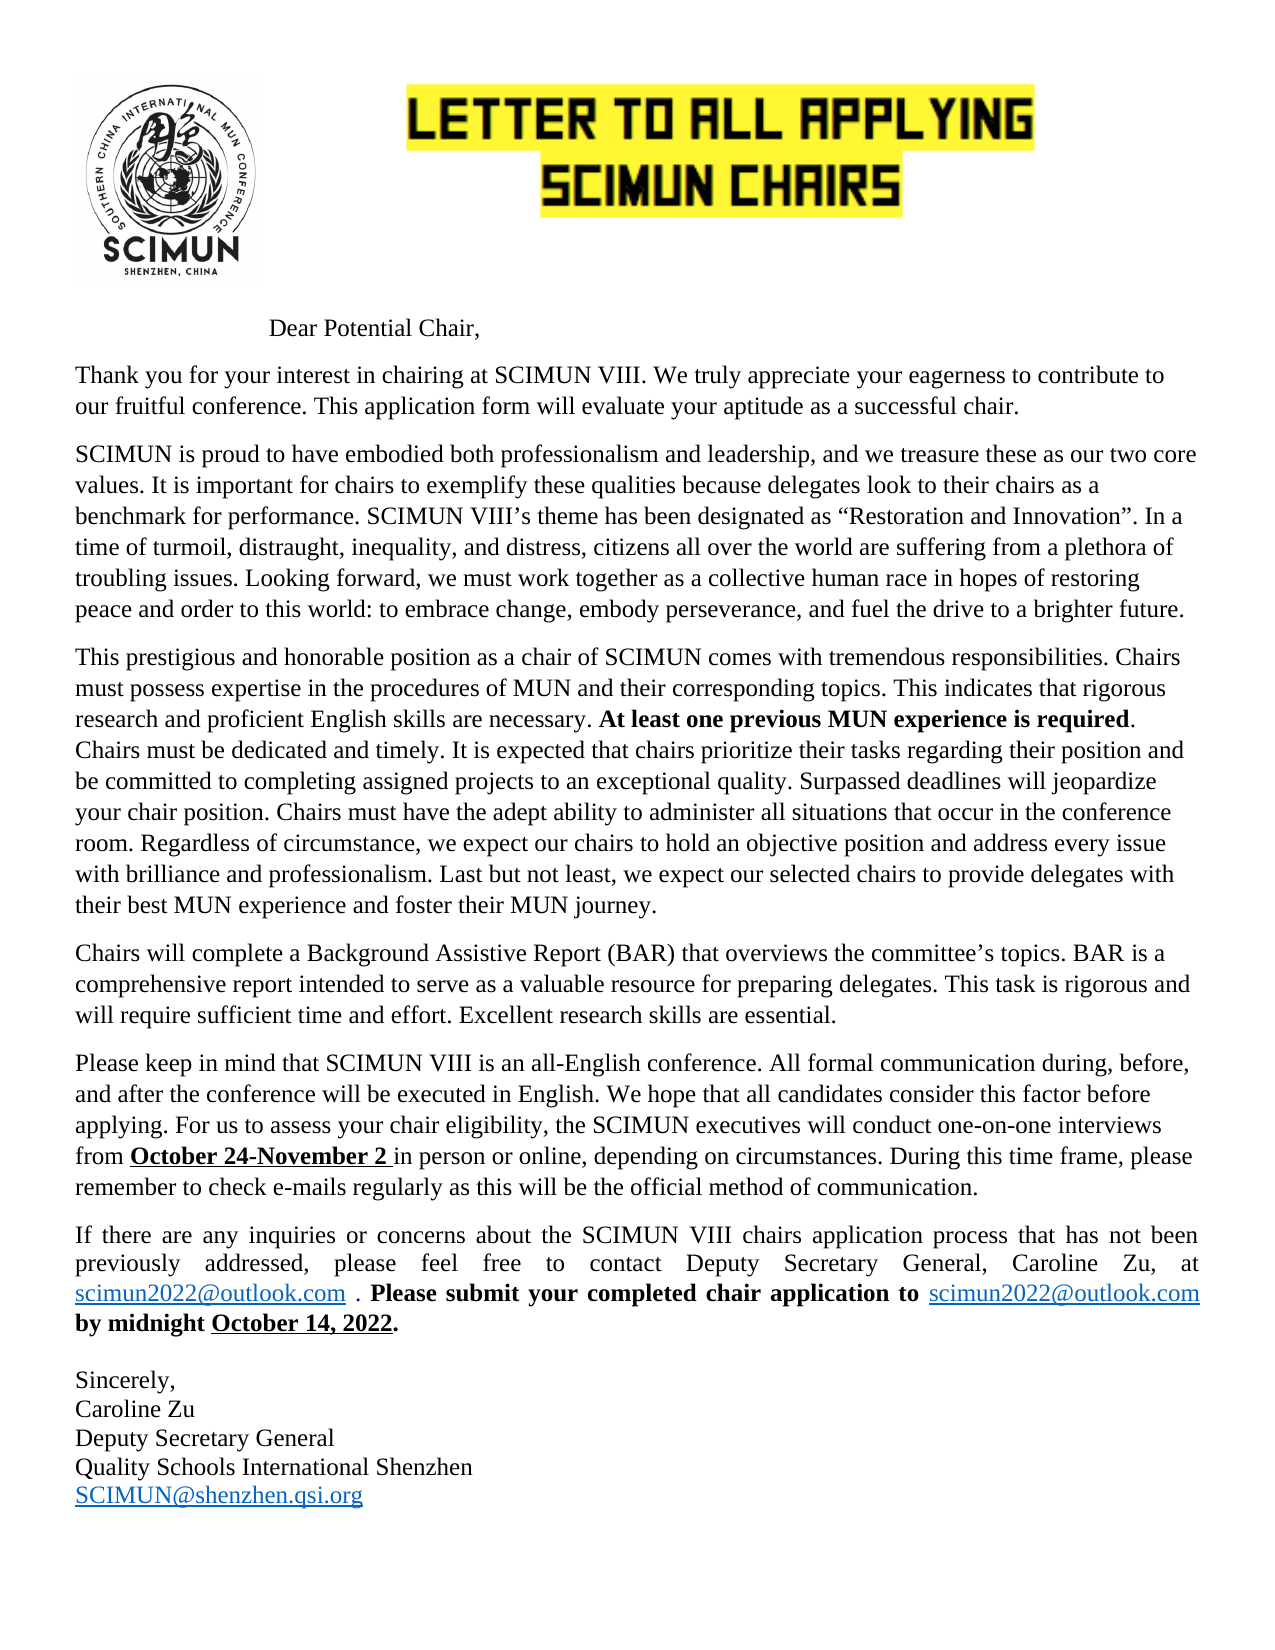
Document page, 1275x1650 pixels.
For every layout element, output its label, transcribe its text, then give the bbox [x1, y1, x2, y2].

text SCIMUN@shenzhen.qsi.org [75, 1480, 1200, 1509]
text Dear Potential Chair, [75, 313, 1200, 341]
text Please keep in mind that SCIMUN VIII is an all-English conference. All formal communication during, before, and after the conference will be executed in English. We hope that all candidates consider this factor before applying. For us to assess your chair eligibility, the SCIMUN executives will conduct one-on-one interviews from October 24-November 2 in person or online, depending on circumstances. During this time frame, please remember to check e-mails regularly as this will be the official method of communication. [75, 1048, 1200, 1201]
text Deputy Secretary General [75, 1423, 1200, 1452]
text Sincerely, [75, 1365, 1200, 1394]
text SCIMUN is proud to have embodied both professionalism and leadership, and we treasure these as our two core values. It is important for chairs to exemplify these qualities because delegates look to their chairs as a benchmark for performance. SCIMUN VIII’s theme has been designated as “Restoration and Innovation”. In a time of turmoil, distraught, inequality, and distress, citizens all over the world are suffering from a plethora of troubling issues. Looking forward, we must work together as a collective human race in hopes of restoring peace and order to this world: to embrace change, embody perseverance, and fuel the drive to a brighter future. [75, 439, 1200, 623]
text Quality Schools International Shenzhen [75, 1452, 1200, 1480]
text Chairs will complete a Background Assistive Report (BAR) that overviews the committee’s topics. BAR is a comprehensive report intended to serve as a valuable resource for preparing delegates. This task is rigorous and will require sufficient time and effort. Excellent research skills are essential. [75, 938, 1200, 1029]
text This prestigious and honorable position as a chair of SCIMUN comes with tremendous responsibilities. Chairs must possess expertise in the procedures of MUN and their corresponding topics. This indicates that rigorous research and proficient English skills are necessary. At least one previous MUN experience is required. Chairs must be dedicated and timely. It is expected that chairs prioritize their tasks regarding their position and be committed to completing assigned projects to an exceptional quality. Surpassed deadlines will jeopardize your chair position. Chairs must have the adept ability to administer all situations that occur in the conference room. Regardless of circumstance, we expect our chairs to hold an objective position and address every issue with brilliance and professionalism. Last but not least, we expect our selected chairs to provide delegates with their best MUN experience and foster their MUN journey. [75, 642, 1200, 919]
text Thank you for your interest in chairing at SCIMUN VIII. We truly appreciate your eagerness to contribute to our fruitful conference. This application form will evaluate your aptitude as a successful chair. [75, 360, 1200, 420]
picture [75, 75, 263, 287]
text Caroline Zu [75, 1394, 1200, 1423]
text If there are any inquiries or concerns about the SCIMUN VIII chairs application process that has not been previously addressed, please feel free to contact Deputy Secretary General, Caroline Zu, at scimun2022@outlook.com . Please submit your completed chair application to scimun2022@outlook.com by midnight October 14, 2022. [75, 1220, 1200, 1337]
picture [399, 75, 1041, 229]
